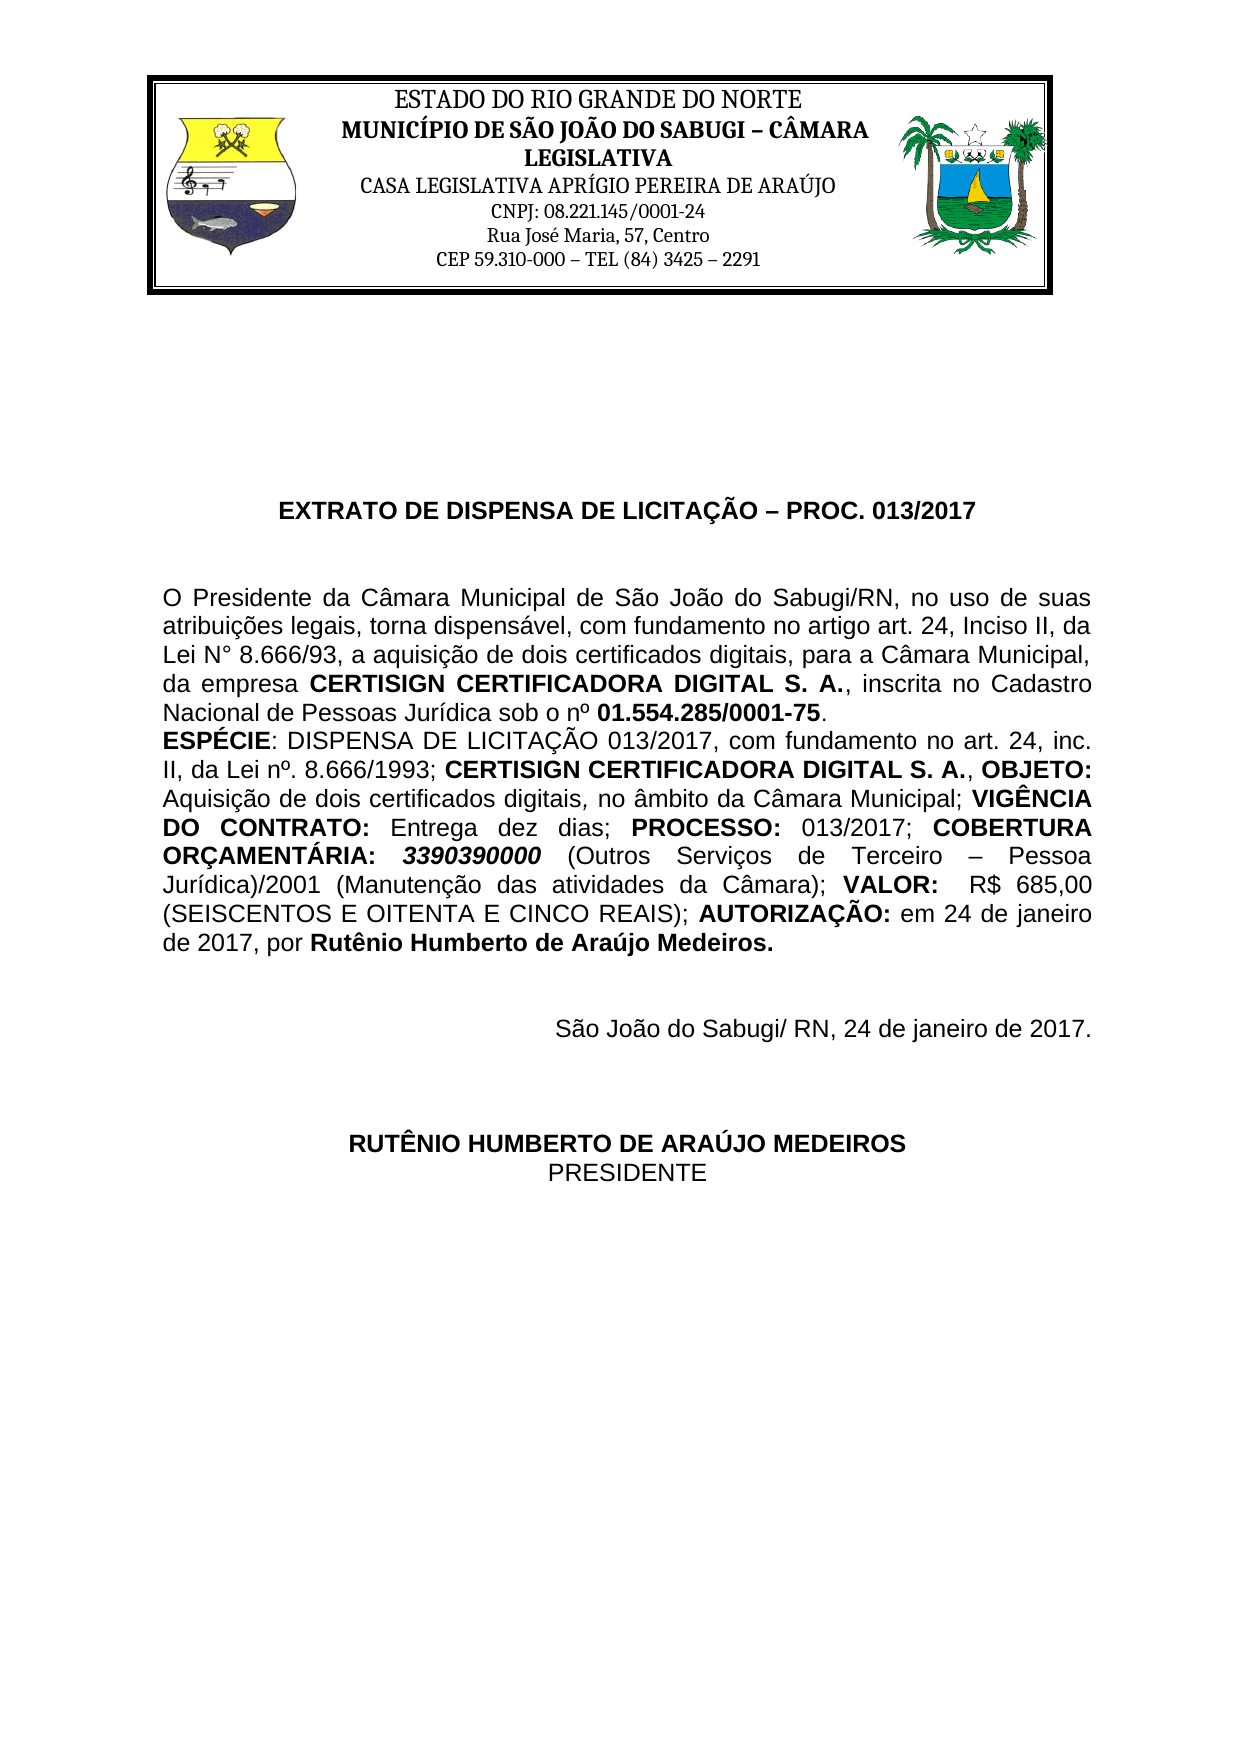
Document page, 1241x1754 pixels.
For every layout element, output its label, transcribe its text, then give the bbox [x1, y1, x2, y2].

text RUTÊNIO HUMBERTO DE ARAÚJO MEDEIROS [162, 1129, 1092, 1158]
subtitle EXTRATO DE DISPENSA DE LICITAÇÃO – PROC. 013/2017 [162, 496, 1092, 525]
text O Presidente da Câmara Municipal de São João do Sabugi/RN, no uso de suas atribuições legais, torna dispensável, com fundamento no artigo art. 24, Inciso II, da Lei N° 8.666/93, a aquisição de dois certificados digitais, para a Câmara Municipal, da empresa CERTISIGN CERTIFICADORA DIGITAL S. A., inscrita no Cadastro Nacional de Pessoas Jurídica sob o nº 01.554.285/0001-75. [162, 583, 1092, 726]
picture [165, 115, 297, 256]
text ESPÉCIE: DISPENSA DE LICITAÇÃO 013/2017, com fundamento no art. 24, inc. II, da Lei nº. 8.666/1993; CERTISIGN CERTIFICADORA DIGITAL S. A., OBJETO: Aquisição de dois certificados digitais, no âmbito da Câmara Municipal; VIGÊNCIA DO CONTRATO: Entrega dez dias; PROCESSO: 013/2017; COBERTURA ORÇAMENTÁRIA: 3390390000 (Outros Serviços de Terceiro – Pessoa Jurídica)/2001 (Manutenção das atividades da Câmara); VALOR: R$ 685,00 (SEISCENTOS E OITENTA E CINCO REAIS); AUTORIZAÇÃO: em 24 de janeiro de 2017, por Rutênio Humberto de Araújo Medeiros. [162, 726, 1092, 956]
text PRESIDENTE [162, 1158, 1092, 1186]
text São João do Sabugi/ RN, 24 de janeiro de 2017. [162, 1014, 1092, 1043]
picture [897, 115, 1048, 255]
